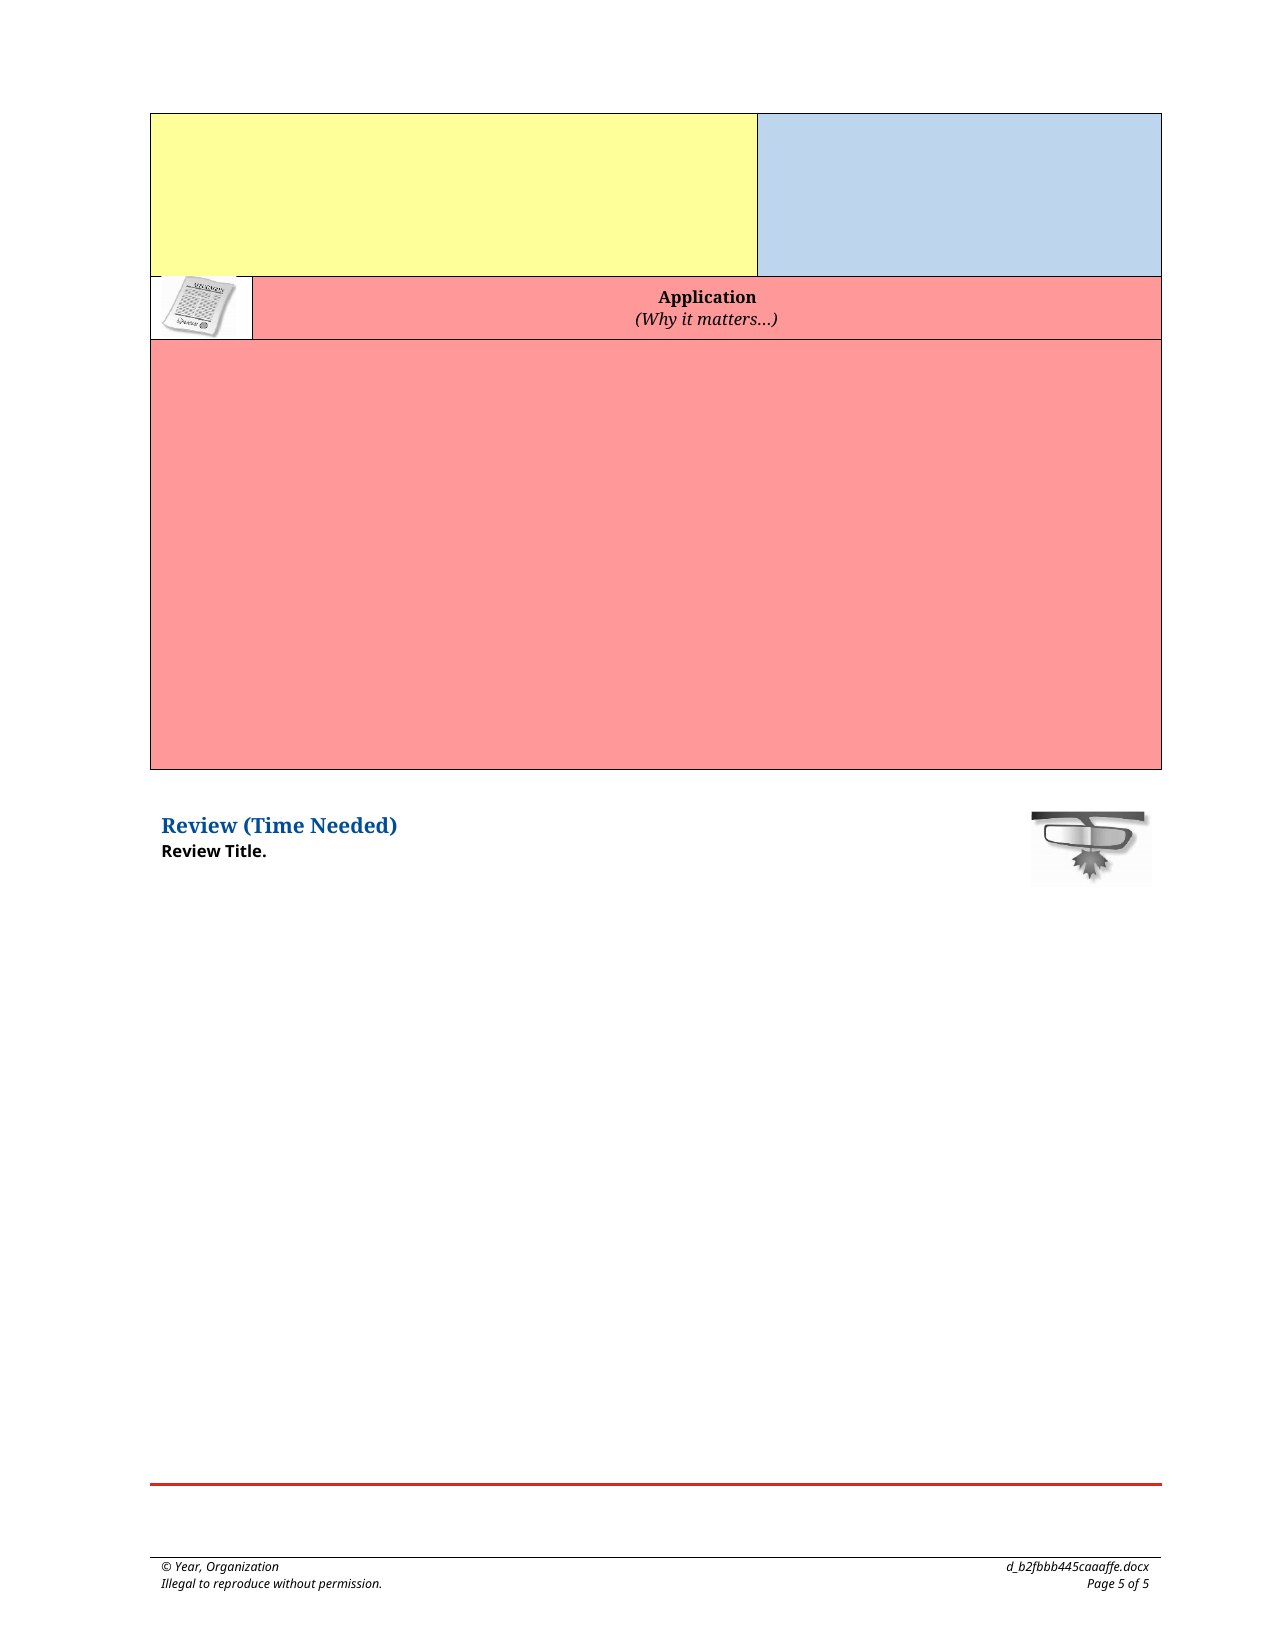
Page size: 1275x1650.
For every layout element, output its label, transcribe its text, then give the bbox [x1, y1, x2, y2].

table_header [1020, 811, 1162, 1458]
table_header Review (Time Needed) [150, 811, 1020, 840]
table_cell [151, 114, 757, 276]
table_cell [151, 340, 1161, 769]
table_cell [151, 277, 252, 339]
table_cell [758, 114, 1161, 276]
table_cell Application (Why it matters…) [253, 277, 1161, 339]
table_cell Review Title. [150, 840, 1020, 1458]
